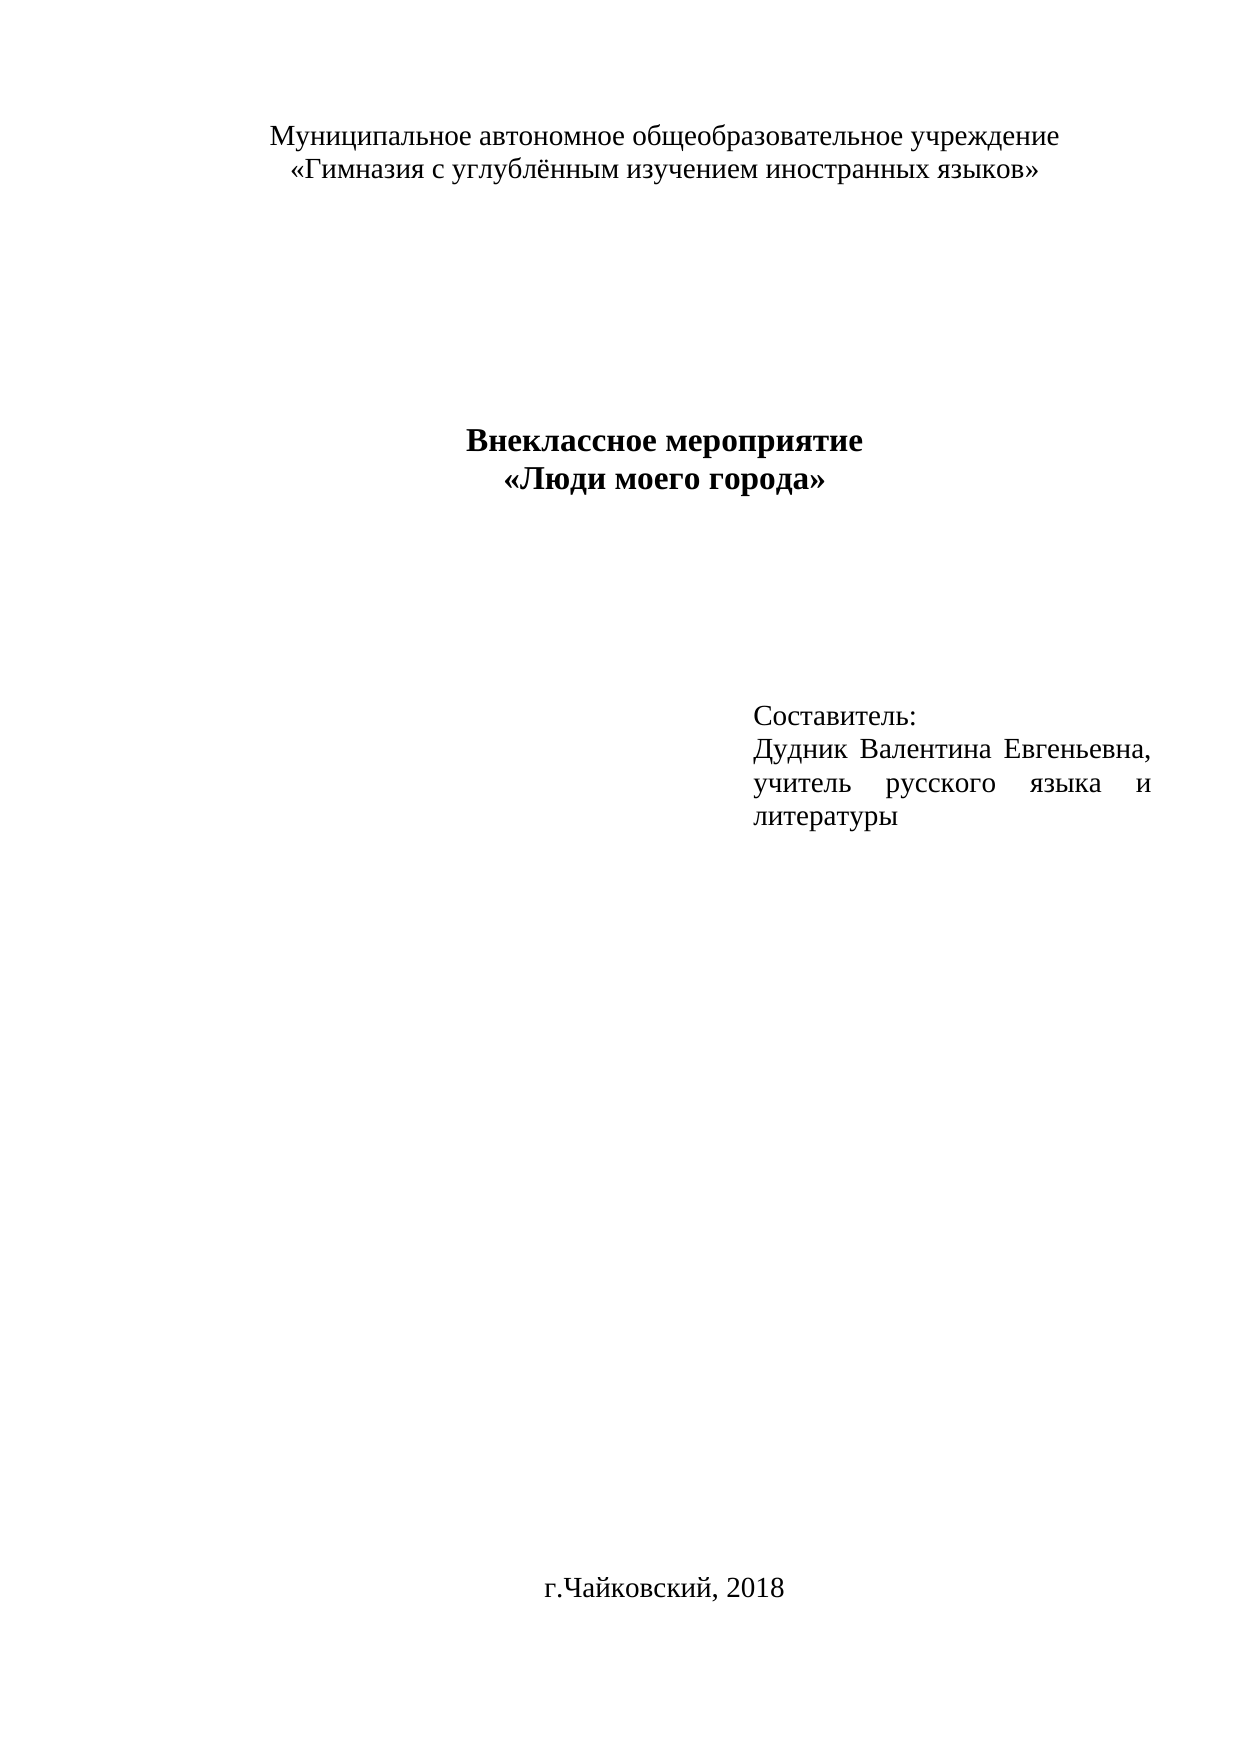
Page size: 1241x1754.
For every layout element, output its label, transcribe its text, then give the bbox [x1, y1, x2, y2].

text «Люди моего города» [177, 458, 1152, 497]
text Составитель: Дудник Валентина Евгеньевна, учитель русского языка и литературы [753, 698, 1152, 832]
text Муниципальное автономное общеобразовательное учреждение [177, 118, 1152, 152]
text г.Чайковский, 2018 [177, 1570, 1152, 1603]
text «Гимназия с углублённым изучением иностранных языков» [177, 152, 1152, 185]
text Внеклассное мероприятие [177, 420, 1152, 458]
